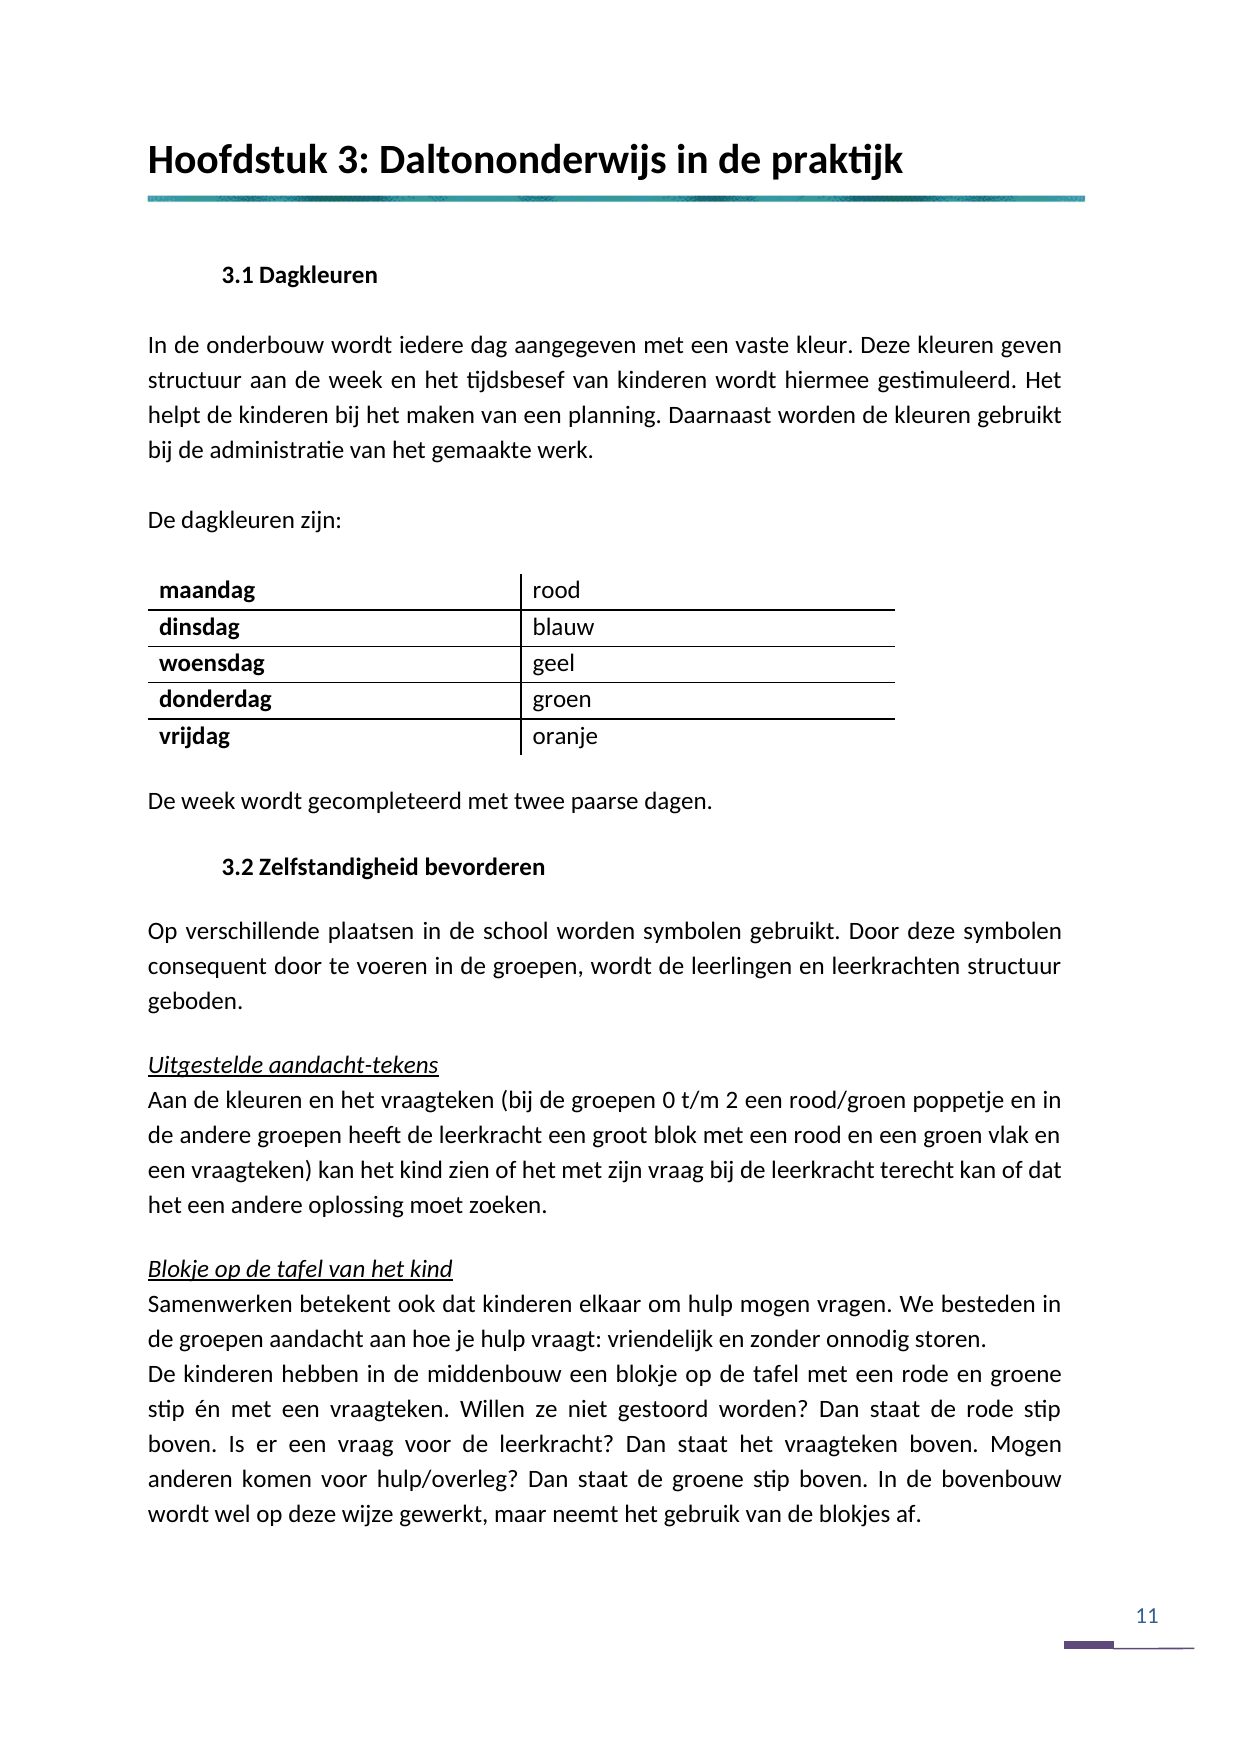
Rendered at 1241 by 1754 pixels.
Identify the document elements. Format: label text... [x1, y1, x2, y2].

text De kinderen hebben in de middenbouw een blokje op de tafel met een rode en groene stip én met een vraagteken. Willen ze niet gestoord worden? Dan staat de rode stip boven. Is er een vraag voor de leerkracht? Dan staat het vraagteken boven. Mogen anderen komen voor hulp/overleg? Dan staat de groene stip boven. In de bovenbouw wordt wel op deze wijze gewerkt, maar neemt het gebruik van de blokjes af. [148, 1358, 1063, 1529]
text De week wordt gecompleteerd met twee paarse dagen. [148, 785, 1063, 816]
list Zelfstandigheid bevorderen [221, 851, 1063, 881]
table_cell dinsdag [148, 611, 520, 646]
table_cell blauw [522, 611, 895, 646]
table_cell woensdag [148, 647, 520, 682]
table_header rood [522, 574, 895, 609]
text Blokje op de tafel van het kind [148, 1253, 1063, 1284]
text Op verschillende plaatsen in de school worden symbolen gebruikt. Door deze symbolen consequent door te voeren in de groepen, wordt de leerlingen en leerkrachten structuur geboden. [148, 915, 1063, 1015]
text Uitgestelde aandacht-tekens [148, 1049, 1063, 1079]
list Dagkleuren [221, 259, 1063, 290]
text In de onderbouw wordt iedere dag aangegeven met een vaste kleur. Deze kleuren geven structuur aan de week en het tijdsbesef van kinderen wordt hiermee gestimuleerd. Het helpt de kinderen bij het maken van een planning. Daarnaast worden de kleuren gebruikt bij de administratie van het gemaakte werk. [148, 329, 1063, 465]
text Aan de kleuren en het vraagteken (bij de groepen 0 t/m 2 een rood/groen poppetje en in de andere groepen heeft de leerkracht een groot blok met een rood en een groen vlak en een vraagteken) kan het kind zien of het met zijn vraag bij de leerkracht terecht kan of dat het een andere oplossing moet zoeken. [148, 1084, 1063, 1219]
picture [147, 191, 1085, 207]
table_cell vrijdag [148, 720, 520, 754]
table_cell groen [522, 683, 895, 718]
table_cell oranje [522, 720, 895, 754]
table_cell donderdag [148, 683, 520, 718]
table_header maandag [148, 574, 520, 609]
table_cell geel [522, 647, 895, 682]
text De dagkleuren zijn: [148, 504, 1063, 535]
text Samenwerken betekent ook dat kinderen elkaar om hulp mogen vragen. We besteden in de groepen aandacht aan hoe je hulp vraagt: vriendelijk en zonder onnodig storen. [148, 1288, 1063, 1354]
text Hoofdstuk 3: Daltononderwijs in de praktijk [148, 133, 1063, 184]
